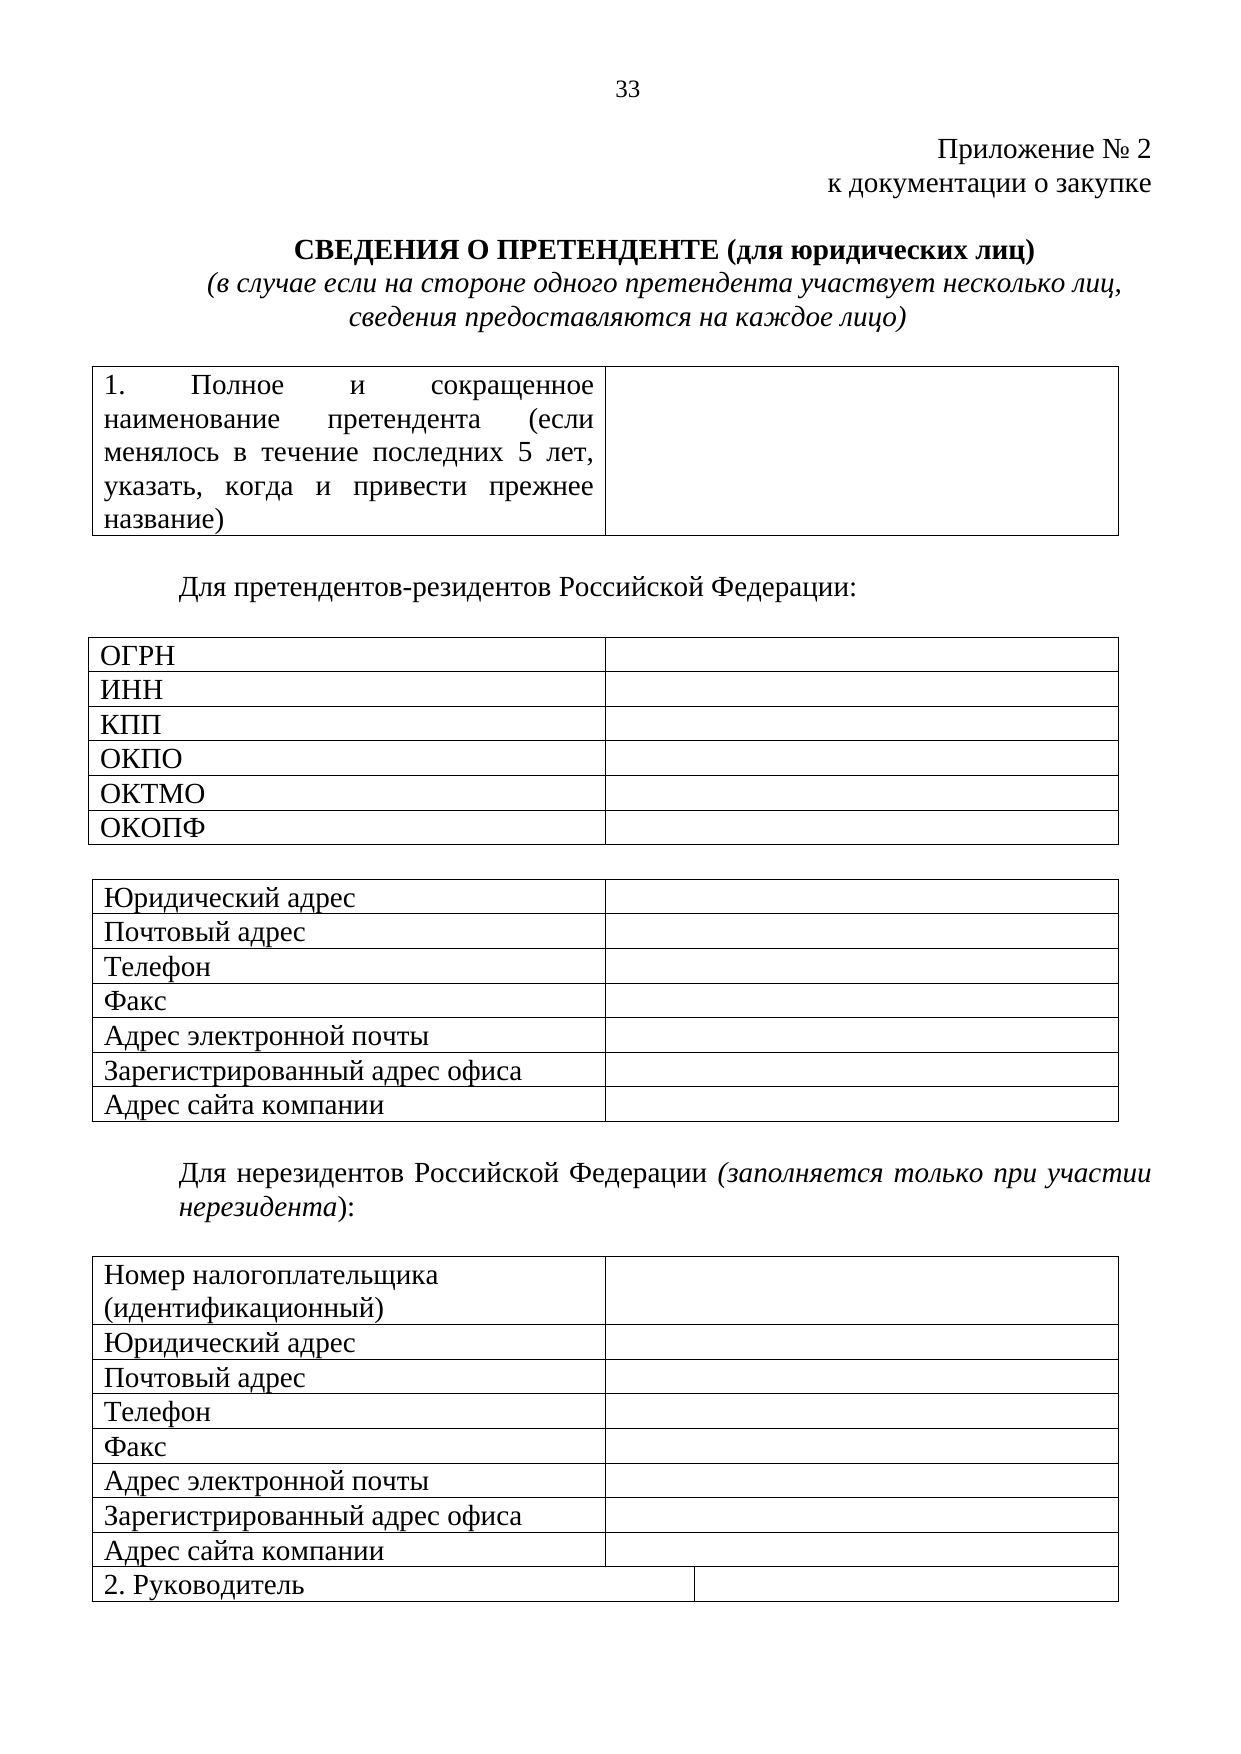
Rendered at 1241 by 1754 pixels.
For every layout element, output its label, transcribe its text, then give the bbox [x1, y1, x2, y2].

table_cell [606, 1394, 1118, 1428]
table_cell Адрес сайта компании [93, 1087, 605, 1121]
table_cell КПП [89, 707, 605, 740]
table_cell Факс [93, 984, 605, 1017]
table_cell [606, 949, 1118, 982]
table_cell 2. Руководитель [93, 1567, 694, 1601]
table_header Номер налогоплательщика (идентификационный) [93, 1257, 605, 1324]
table_cell Адрес электронной почты [93, 1464, 605, 1497]
table_cell ОКТМО [89, 776, 605, 809]
table_cell ОКПО [89, 741, 605, 775]
table_header Юридический адрес [93, 880, 605, 913]
table_cell Факс [93, 1429, 605, 1462]
table_header [606, 1257, 1118, 1324]
text Для нерезидентов Российской Федерации (заполняется только при участии нерезидента): [178, 1155, 1152, 1222]
table_cell Адрес сайта компании [93, 1533, 605, 1566]
table_cell Почтовый адрес [93, 914, 605, 948]
table_header ОГРН [89, 638, 605, 671]
table_cell [606, 984, 1118, 1017]
text к документации о закупке [103, 165, 1152, 198]
table_cell [695, 1567, 1118, 1601]
table_cell [606, 1087, 1118, 1121]
table_cell [606, 914, 1118, 948]
table_cell [606, 1053, 1118, 1086]
table_cell ИНН [89, 672, 605, 706]
table_cell Зарегистрированный адрес офиса [93, 1053, 605, 1086]
table_cell [606, 1429, 1118, 1462]
table_cell Телефон [93, 949, 605, 982]
table_cell [606, 811, 1118, 844]
table_cell [606, 672, 1118, 706]
table_cell [606, 707, 1118, 740]
table_header [606, 367, 1118, 535]
table_cell [606, 1498, 1118, 1532]
table_cell Юридический адрес [93, 1325, 605, 1359]
text СВЕДЕНИЯ О ПРЕТЕНДЕНТЕ (для юридических лиц) [103, 232, 1152, 266]
text Приложение № 2 [103, 131, 1152, 165]
table_cell ОКОПФ [89, 811, 605, 844]
table_cell Телефон [93, 1394, 605, 1428]
table_header [606, 638, 1118, 671]
text Для претендентов-резидентов Российской Федерации: [178, 569, 1152, 603]
table_header 1. Полное и сокращенное наименование претендента (если менялось в течение последних 5 лет, указать, когда и привести прежнее название) [93, 367, 605, 535]
table_cell [606, 776, 1118, 809]
table_cell [606, 1018, 1118, 1052]
table_cell Зарегистрированный адрес офиса [93, 1498, 605, 1532]
table_cell [606, 1464, 1118, 1497]
table_cell [606, 741, 1118, 775]
table_cell [606, 1533, 1118, 1566]
table_cell [606, 1360, 1118, 1393]
table_cell Адрес электронной почты [93, 1018, 605, 1052]
table_cell Почтовый адрес [93, 1360, 605, 1393]
table_cell [606, 1325, 1118, 1359]
table_header [606, 880, 1118, 913]
text (в случае если на стороне одного претендента участвует несколько лиц, сведения предоставляются на каждое лицо) [103, 266, 1152, 333]
